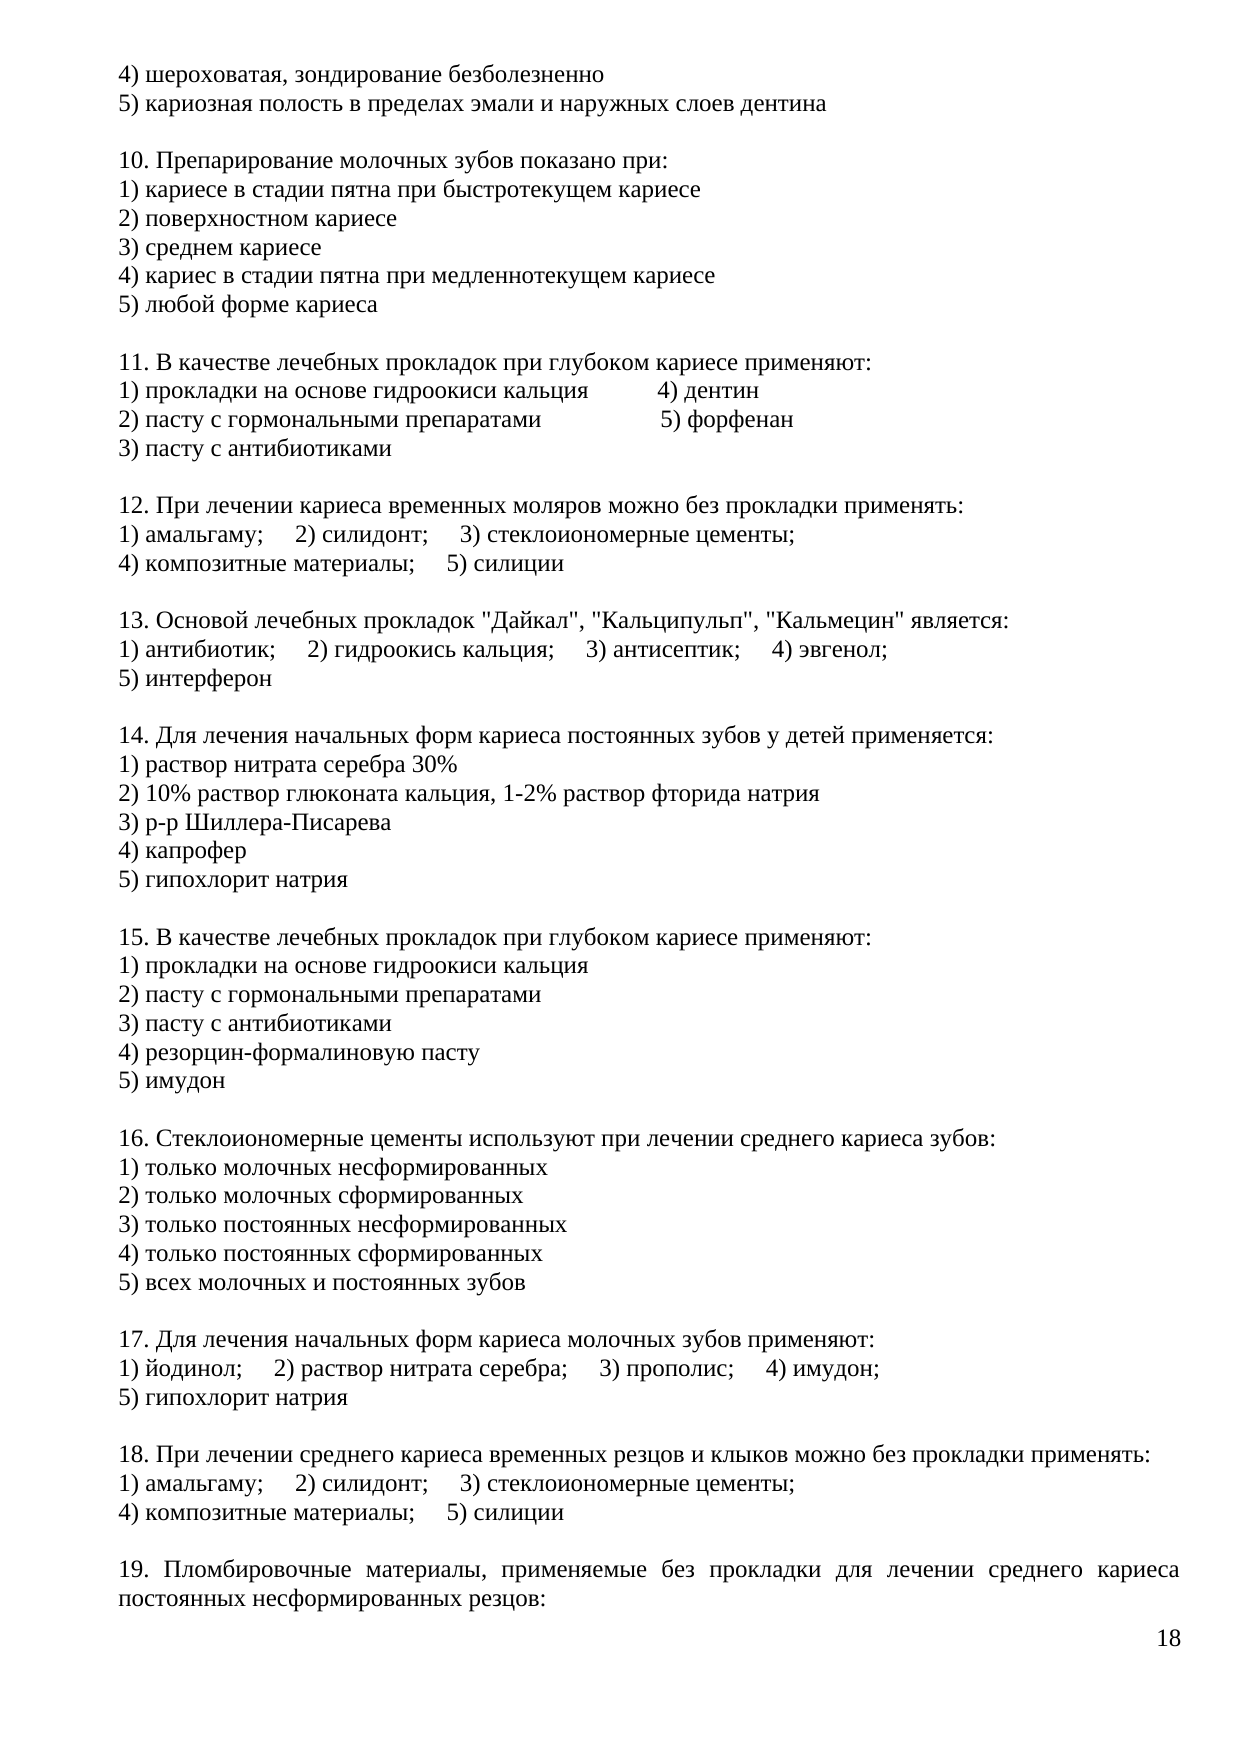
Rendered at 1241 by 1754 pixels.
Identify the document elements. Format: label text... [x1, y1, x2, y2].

text 1) прокладки на основе гидроокиси кальция [118, 950, 1181, 979]
text 5) кариозная полость в пределах эмали и наружных слоев дентина [118, 88, 1181, 117]
text 1) йодинол; 2) раствор нитрата серебра; 3) прополис; 4) имудон; [118, 1353, 1181, 1382]
text 1) прокладки на основе гидроокиси кальция 4) дентин [118, 375, 1181, 404]
text 17. Для лечения начальных форм кариеса молочных зубов применяют: [118, 1324, 1181, 1353]
text 12. При лечении кариеса временных моляров можно без прокладки применять: [118, 490, 1181, 519]
text 3) пасту с антибиотиками [118, 433, 1181, 462]
text 5) имудон [118, 1065, 1181, 1094]
text 5) интерферон [118, 663, 1181, 692]
text 1) только молочных несформированных [118, 1152, 1181, 1180]
text 2) поверхностном кариесе [118, 203, 1181, 232]
text 4) резорцин-формалиновую пасту [118, 1037, 1181, 1065]
text 1) кариесе в стадии пятна при быстротекущем кариесе [118, 174, 1181, 203]
text 1) амальгаму; 2) силидонт; 3) стеклоиономерные цементы; [118, 1468, 1181, 1497]
text 4) композитные материалы; 5) силиции [118, 548, 1181, 577]
text 1) антибиотик; 2) гидроокись кальция; 3) антисептик; 4) эвгенол; [118, 634, 1181, 663]
text 3) пасту с антибиотиками [118, 1008, 1181, 1037]
text 5) гипохлорит натрия [118, 864, 1181, 893]
text 10. Препарирование молочных зубов показано при: [118, 145, 1181, 174]
text 5) всех молочных и постоянных зубов [118, 1267, 1181, 1295]
text 11. В качестве лечебных прокладок при глубоком кариесе применяют: [118, 347, 1181, 375]
text 5) гипохлорит натрия [118, 1382, 1181, 1410]
text 14. Для лечения начальных форм кариеса постоянных зубов у детей применяется: [118, 720, 1181, 749]
text 3) р-р Шиллера-Писарева [118, 807, 1181, 835]
text 4) только постоянных сформированных [118, 1238, 1181, 1267]
text 3) среднем кариесе [118, 232, 1181, 260]
text 15. В качестве лечебных прокладок при глубоком кариесе применяют: [118, 922, 1181, 950]
text 18. При лечении среднего кариеса временных резцов и клыков можно без прокладки применять: [118, 1439, 1181, 1468]
text 5) любой форме кариеса [118, 289, 1181, 318]
text 1) раствор нитрата серебра 30% [118, 749, 1181, 778]
text 2) только молочных сформированных [118, 1180, 1181, 1209]
text 2) 10% раствор глюконата кальция, 1-2% раствор фторида натрия [118, 778, 1181, 807]
text 2) пасту с гормональными препаратами [118, 979, 1181, 1008]
text 4) шероховатая, зондирование безболезненно [118, 59, 1181, 88]
text 3) только постоянных несформированных [118, 1209, 1181, 1238]
text 4) кариес в стадии пятна при медленнотекущем кариесе [118, 260, 1181, 289]
text 4) композитные материалы; 5) силиции [118, 1497, 1181, 1525]
text 4) капрофер [118, 835, 1181, 864]
text 1) амальгаму; 2) силидонт; 3) стеклоиономерные цементы; [118, 519, 1181, 548]
text 16. Стеклоиономерные цементы используют при лечении среднего кариеса зубов: [118, 1123, 1181, 1152]
text 19. Пломбировочные материалы, применяемые без прокладки для лечении среднего кариеса постоянных несформированных резцов: [118, 1554, 1181, 1612]
text 2) пасту с гормональными препаратами 5) форфенан [118, 404, 1181, 433]
text 13. Основой лечебных прокладок "Дайкал", "Кальципульп", "Кальмецин" является: [118, 605, 1181, 634]
